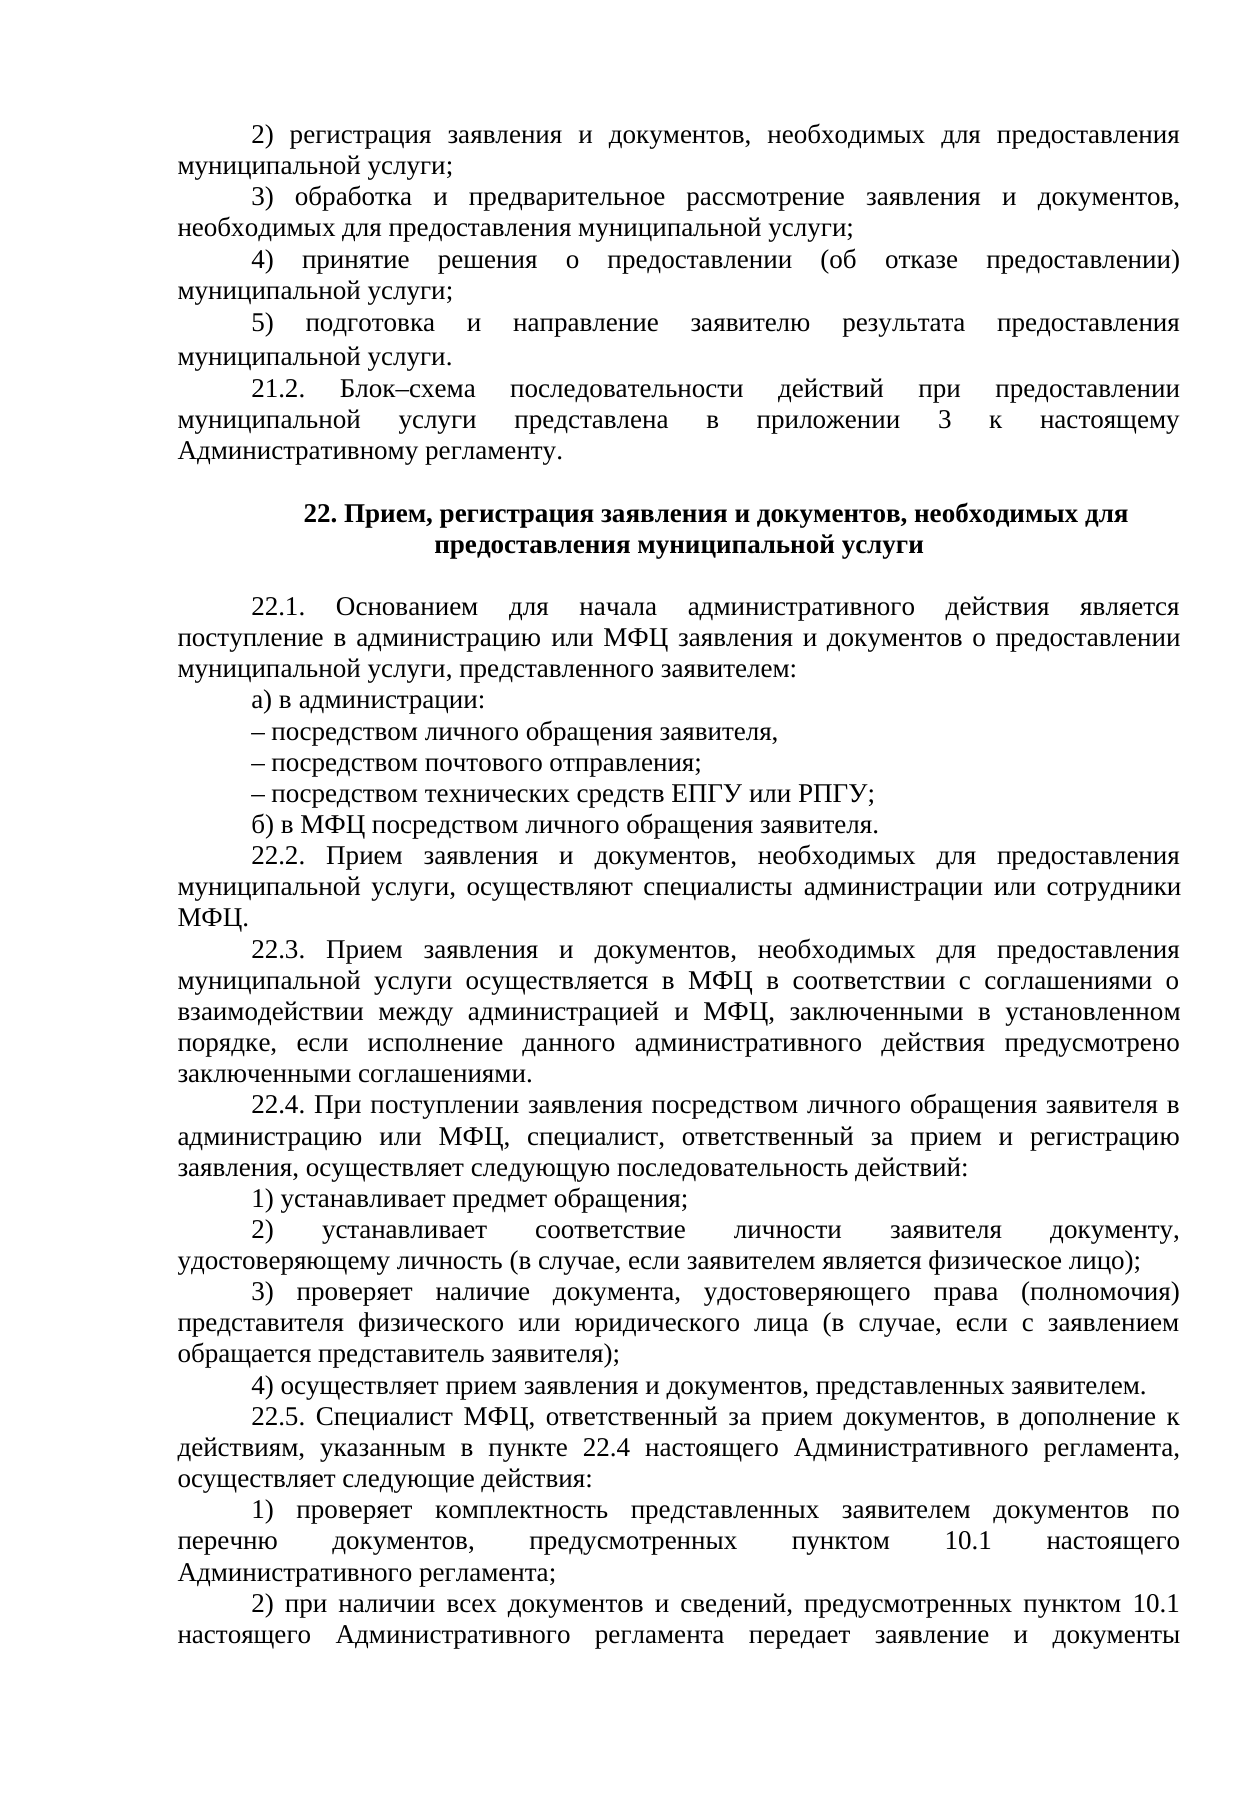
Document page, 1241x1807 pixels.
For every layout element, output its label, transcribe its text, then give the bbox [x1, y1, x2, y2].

text 22.5. Специалист МФЦ, ответственный за прием документов, в дополнение к действиям, указанным в пункте 22.4 настоящего Административного регламента, осуществляет следующие действия: [177, 1400, 1181, 1493]
text 3) проверяет наличие документа, удостоверяющего права (полномочия) представителя физического или юридического лица (в случае, если с заявлением обращается представитель заявителя); [177, 1275, 1181, 1369]
text 2) регистрация заявления и документов, необходимых для предоставления муниципальной услуги; [177, 118, 1181, 180]
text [177, 1587, 1181, 1649]
text 22.1. Основанием для начала административного действия является поступление в администрацию или МФЦ заявления и документов о предоставлении муниципальной услуги, представленного заявителем: [177, 590, 1181, 683]
text – посредством почтового отправления; [177, 746, 1181, 777]
text 22.3. Прием заявления и документов, необходимых для предоставления муниципальной услуги осуществляется в МФЦ в соответствии с соглашениями о взаимодействии между администрацией и МФЦ, заключенными в установленном порядке, если исполнение данного административного действия предусмотрено заключенными соглашениями. [177, 933, 1181, 1088]
text 22. Прием, регистрация заявления и документов, необходимых для предоставления муниципальной услуги [177, 497, 1181, 559]
text – посредством личного обращения заявителя, [177, 715, 1181, 746]
text 1) устанавливает предмет обращения; [177, 1182, 1181, 1213]
text 22.2. Прием заявления и документов, необходимых для предоставления муниципальной услуги, осуществляют специалисты администрации или сотрудники МФЦ. [177, 839, 1181, 933]
text а) в администрации: [177, 683, 1181, 715]
text б) в МФЦ посредством личного обращения заявителя. [177, 808, 1181, 839]
text 1) проверяет комплектность представленных заявителем документов по перечню документов, предусмотренных пунктом 10.1 настоящего Административного регламента; [177, 1493, 1181, 1587]
text 4) осуществляет прием заявления и документов, представленных заявителем. [177, 1369, 1181, 1400]
text 21.2. Блок–схема последовательности действий при предоставлении муниципальной услуги представлена в приложении 3 к настоящему Административному регламенту. [177, 372, 1181, 466]
text 4) принятие решения о предоставлении (об отказе предоставлении) муниципальной услуги; [177, 243, 1181, 305]
text 5) подготовка и направление заявителю результата предоставления муниципальной услуги. [177, 305, 1181, 372]
text – посредством технических средств ЕПГУ или РПГУ; [177, 777, 1181, 808]
text 3) обработка и предварительное рассмотрение заявления и документов, необходимых для предоставления муниципальной услуги; [177, 180, 1181, 243]
text 22.4. При поступлении заявления посредством личного обращения заявителя в администрацию или МФЦ, специалист, ответственный за прием и регистрацию заявления, осуществляет следующую последовательность действий: [177, 1088, 1181, 1182]
text 2) устанавливает соответствие личности заявителя документу, удостоверяющему личность (в случае, если заявителем является физическое лицо); [177, 1213, 1181, 1275]
